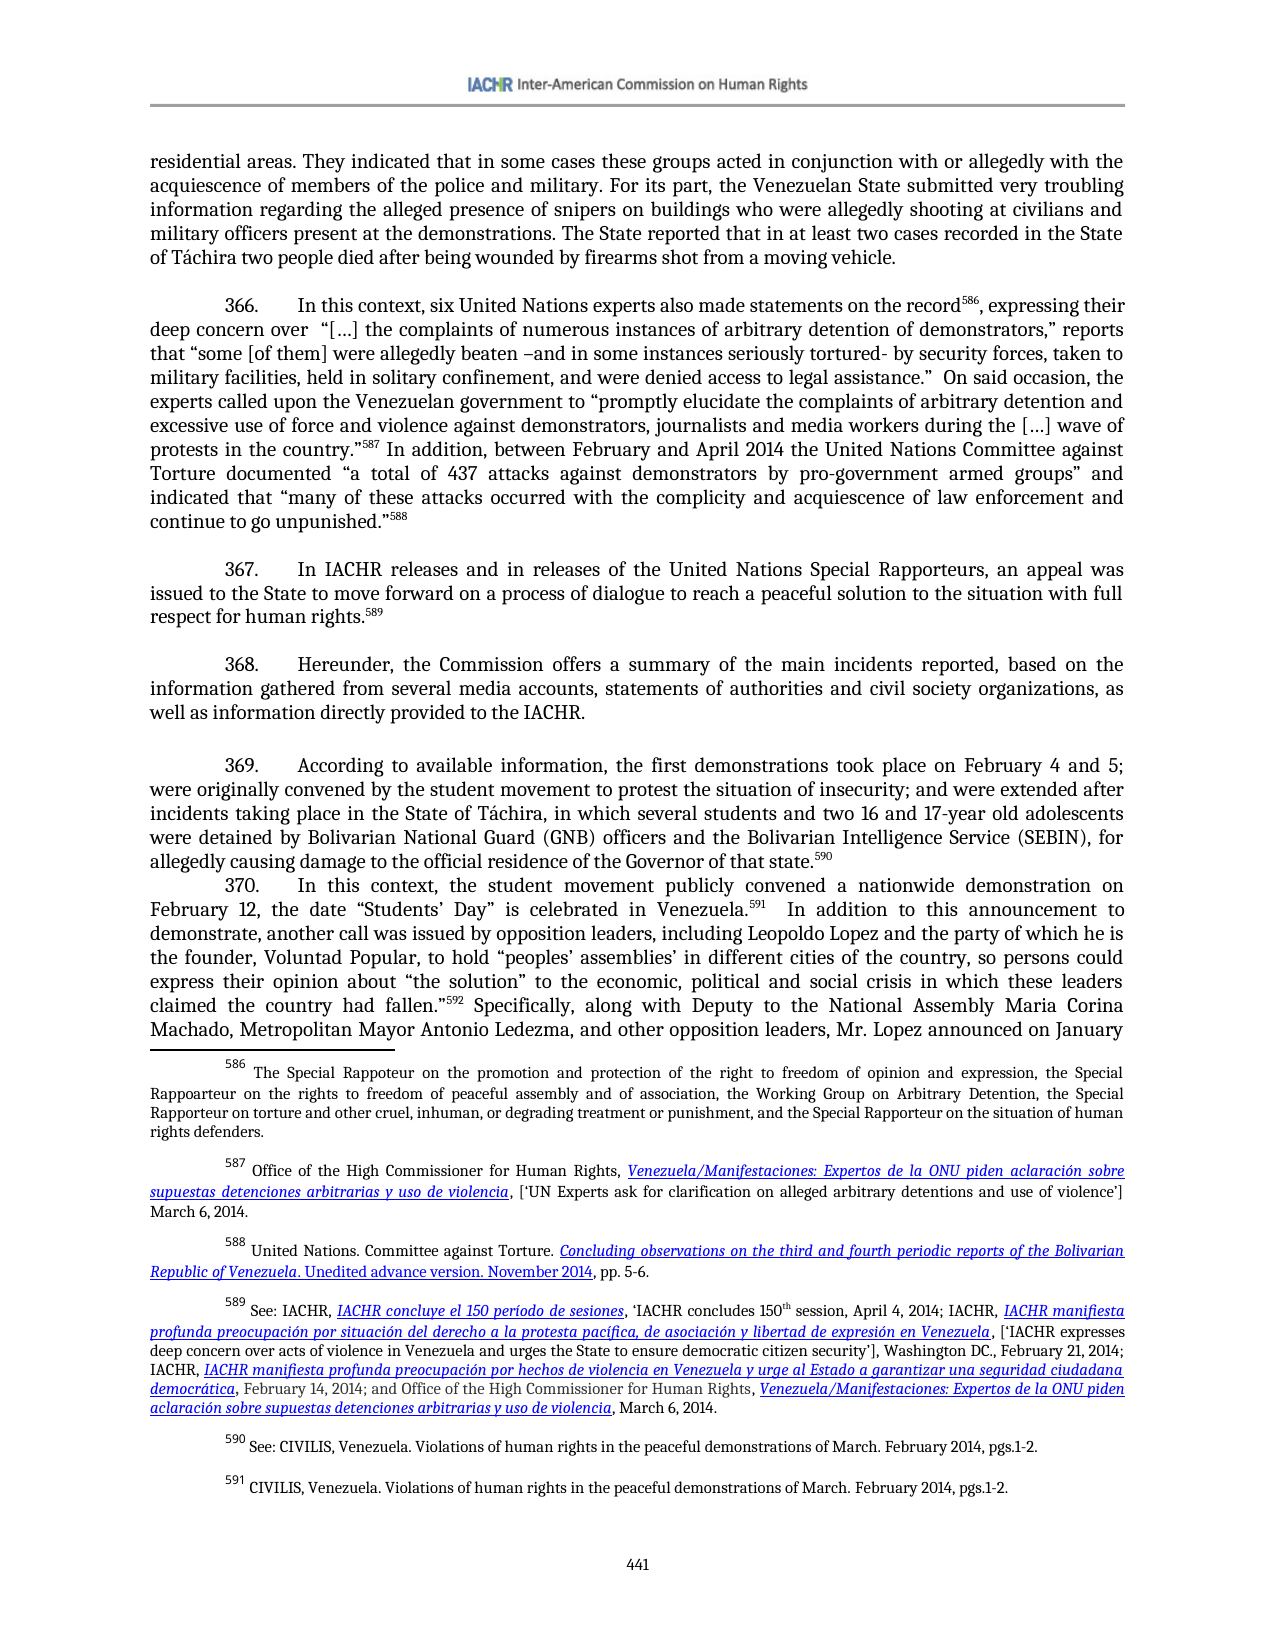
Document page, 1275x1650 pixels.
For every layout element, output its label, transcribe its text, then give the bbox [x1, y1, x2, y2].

picture [456, 74, 819, 94]
list In IACHR releases and in releases of the United Nations Special Rapporteurs, an appeal was issued to the State to move forward on a process of dialogue to reach a peaceful solution to the situation with full respect for human rights. [150, 557, 1125, 629]
list Hereunder, the Commission offers a summary of the main incidents reported, based on the information gathered from several media accounts, statements of authorities and civil society organizations, as well as information directly provided to the IACHR. [150, 653, 1125, 725]
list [150, 150, 1125, 270]
list According to available information, the first demonstrations took place on February 4 and 5; were originally convened by the student movement to protest the situation of insecurity; and were extended after incidents taking place in the State of Táchira, in which several students and two 16 and 17-year old adolescents were detained by Bolivarian National Guard (GNB) officers and the Bolivarian Intelligence Service (SEBIN), for allegedly causing damage to the official residence of the Governor of that state. [150, 754, 1125, 873]
list In this context, six United Nations experts also made statements on the record, expressing their deep concern over “[…] the complaints of numerous instances of arbitrary detention of demonstrators,” reports that “some [of them] were allegedly beaten –and in some instances seriously tortured- by security forces, taken to military facilities, held in solitary confinement, and were denied access to legal assistance.” On said occasion, the experts called upon the Venezuelan government to “promptly elucidate the complaints of arbitrary detention and excessive use of force and violence against demonstrators, journalists and media workers during the […] wave of protests in the country.” In addition, between February and April 2014 the United Nations Committee against Torture documented “a total of 437 attacks against demonstrators by pro-government armed groups” and indicated that “many of these attacks occurred with the complicity and acquiescence of law enforcement and continue to go unpunished.” [150, 294, 1125, 533]
list In this context, the student movement publicly convened a nationwide demonstration on February 12, the date “Students’ Day” is celebrated in Venezuela. In addition to this announcement to demonstrate, another call was issued by opposition leaders, including Leopoldo Lopez and the party of which he is the founder, Voluntad Popular, to hold “peoples’ assemblies’ in different cities of the country, so persons could express their opinion about “the solution” to the economic, political and social crisis in which these leaders claimed the country had fallen.” Specifically, along with Deputy to the National Assembly Maria Corina Machado, Metropolitan Mayor Antonio Ledezma, and other opposition leaders, Mr. Lopez announced on January 23, 2014, a rally to be held on that same date of February 12, in the area of the Plaza Venezuela in Caracas. According to reports of several media companies and civil organizations, during his remarks to convene the march, Mr. Lopez said: [150, 873, 1125, 1041]
